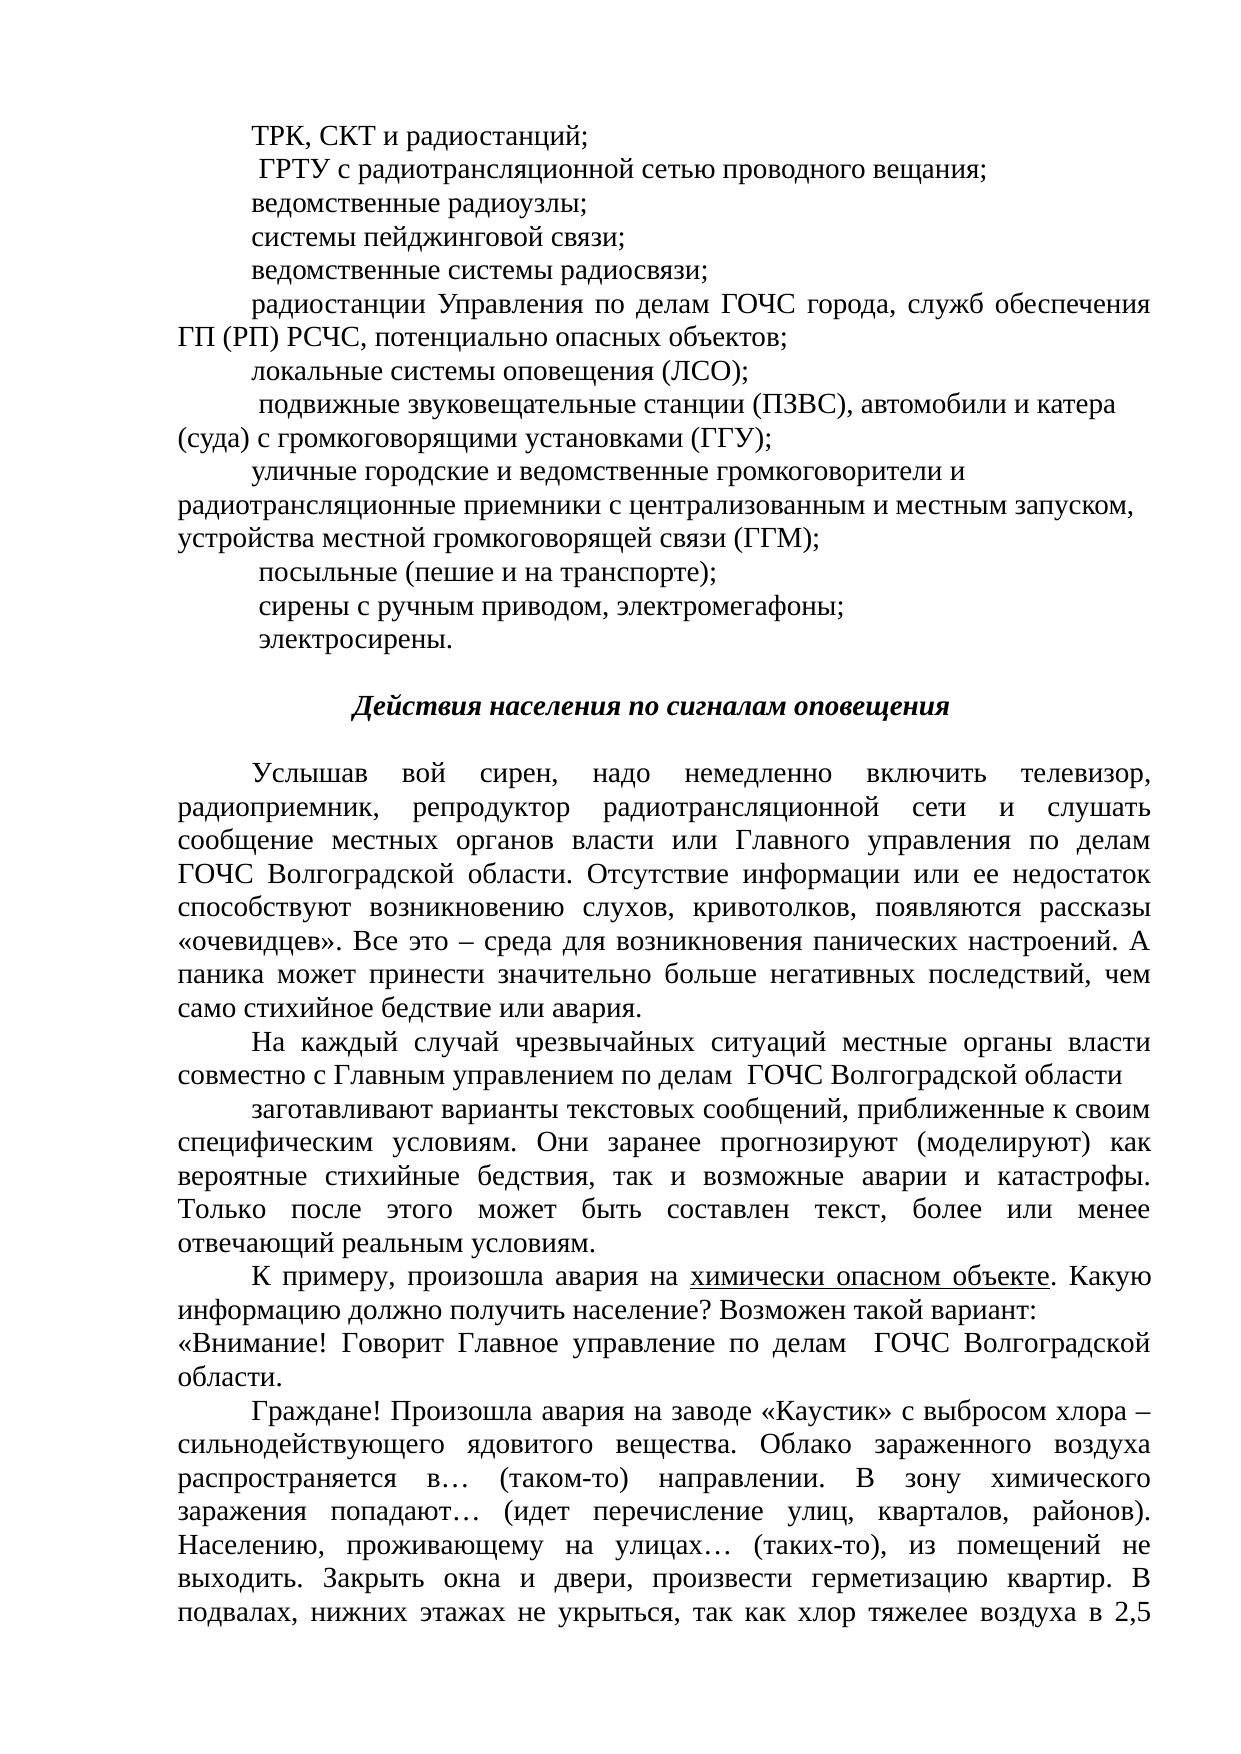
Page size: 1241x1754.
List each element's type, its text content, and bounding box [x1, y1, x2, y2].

text К примеру, произошла авария на химически опасном объекте. Какую информацию должно получить население? Возможен такой вариант: [177, 1258, 1152, 1326]
text Услышав вой сирен, надо немедленно включить телевизор, радиоприемник, репродуктор радиотрансляционной сети и слушать сообщение местных органов власти или Главного управления по делам ГОЧС Волгоградской области. Отсутствие информации или ее недостаток способствуют возникновению слухов, кривотолков, появляются рассказы «очевидцев». Все это – среда для возникновения панических настроений. А паника может принести значительно больше негативных последствий, чем само стихийное бедствие или авария. [177, 755, 1152, 1024]
text подвижные звуковещательные станции (ПЗВС), автомобили и катера (суда) с громкоговорящими установками (ГГУ); [177, 386, 1152, 453]
text ведомственные радиоузлы; [177, 185, 1152, 219]
text системы пейджинговой связи; [177, 219, 1152, 252]
text «Внимание! Говорит Главное управление по делам ГОЧС Волгоградской области. [177, 1326, 1152, 1393]
text ТРК, СКТ и радиостанций; [177, 118, 1152, 152]
text ведомственные системы радиосвязи; [177, 252, 1152, 286]
text уличные городские и ведомственные громкоговорители и радиотрансляционные приемники с централизованным и местным запуском, устройства местной громкоговорящей связи (ГГМ); [177, 453, 1152, 554]
text сирены с ручным приводом, электромегафоны; [177, 588, 1152, 621]
text посыльные (пешие и на транспорте); [177, 554, 1152, 588]
text локальные системы оповещения (ЛСО); [177, 353, 1152, 386]
text радиостанции Управления по делам ГОЧС города, служб обеспечения ГП (РП) РСЧС, потенциально опасных объектов; [177, 286, 1152, 353]
text ГРТУ с радиотрансляционной сетью проводного вещания; [177, 152, 1152, 185]
text Действия населения по сигналам оповещения [177, 688, 1152, 722]
text электросирены. [177, 621, 1152, 655]
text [177, 1393, 1152, 1627]
text заготавливают варианты текстовых сообщений, приближенные к своим специфическим условиям. Они заранее прогнозируют (моделируют) как вероятные стихийные бедствия, так и возможные аварии и катастрофы. Только после этого может быть составлен текст, более или менее отвечающий реальным условиям. [177, 1091, 1152, 1258]
text На каждый случай чрезвычайных ситуаций местные органы власти совместно с Главным управлением по делам ГОЧС Волгоградской области [177, 1024, 1152, 1091]
